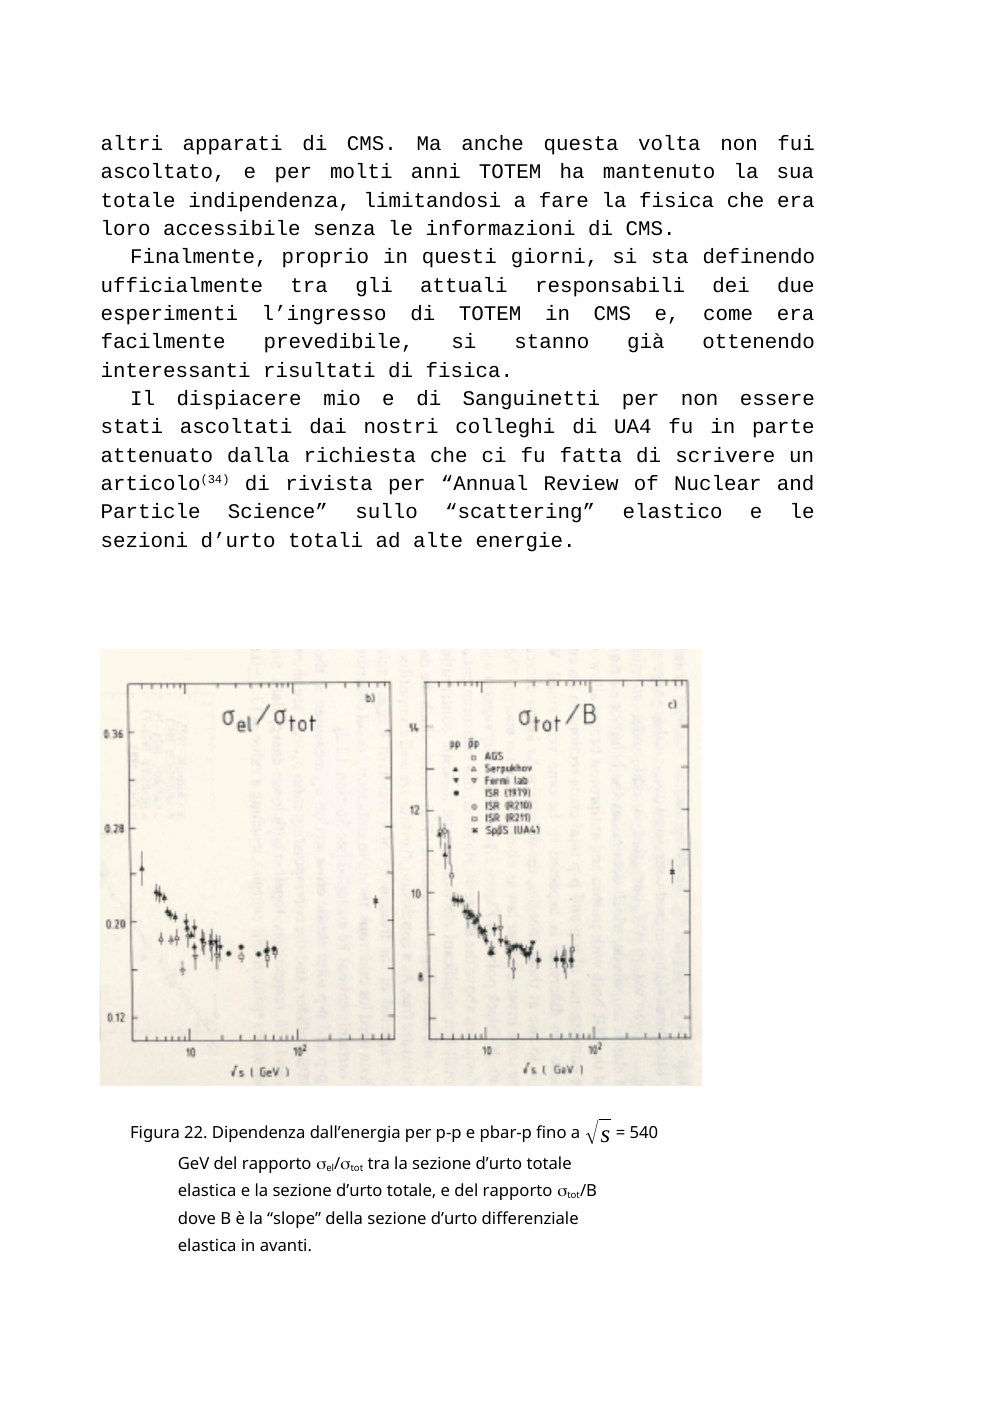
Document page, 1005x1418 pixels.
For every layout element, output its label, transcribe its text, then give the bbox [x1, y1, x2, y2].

text elastica e la sezione d’urto totale, e del rapporto tot/B [100, 1179, 815, 1202]
text GeV del rapporto el/tot tra la sezione d’urto totale [100, 1152, 815, 1174]
text dove B è la “slope” della sezione d’urto differenziale [100, 1206, 815, 1229]
text elastica in avanti. [100, 1233, 815, 1256]
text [100, 133, 815, 242]
text Figura 22. Dipendenza dall’energia per p-p e pbar-p fino a = 540 [100, 1118, 815, 1147]
text Il dispiacere mio e di Sanguinetti per non essere stati ascoltati dai nostri colleghi di UA4 fu in parte attenuato dalla richiesta che ci fu fatta di scrivere un articolo(34) di rivista per “Annual Review of Nuclear and Particle Science” sullo “scattering” elastico e le sezioni d’urto totali ad alte energie. [100, 388, 815, 553]
text Finalmente, proprio in questi giorni, si sta definendo ufficialmente tra gli attuali responsabili dei due esperimenti l’ingresso di TOTEM in CMS e, come era facilmente prevedibile, si stanno già ottenendo interessanti risultati di fisica. [100, 246, 815, 383]
